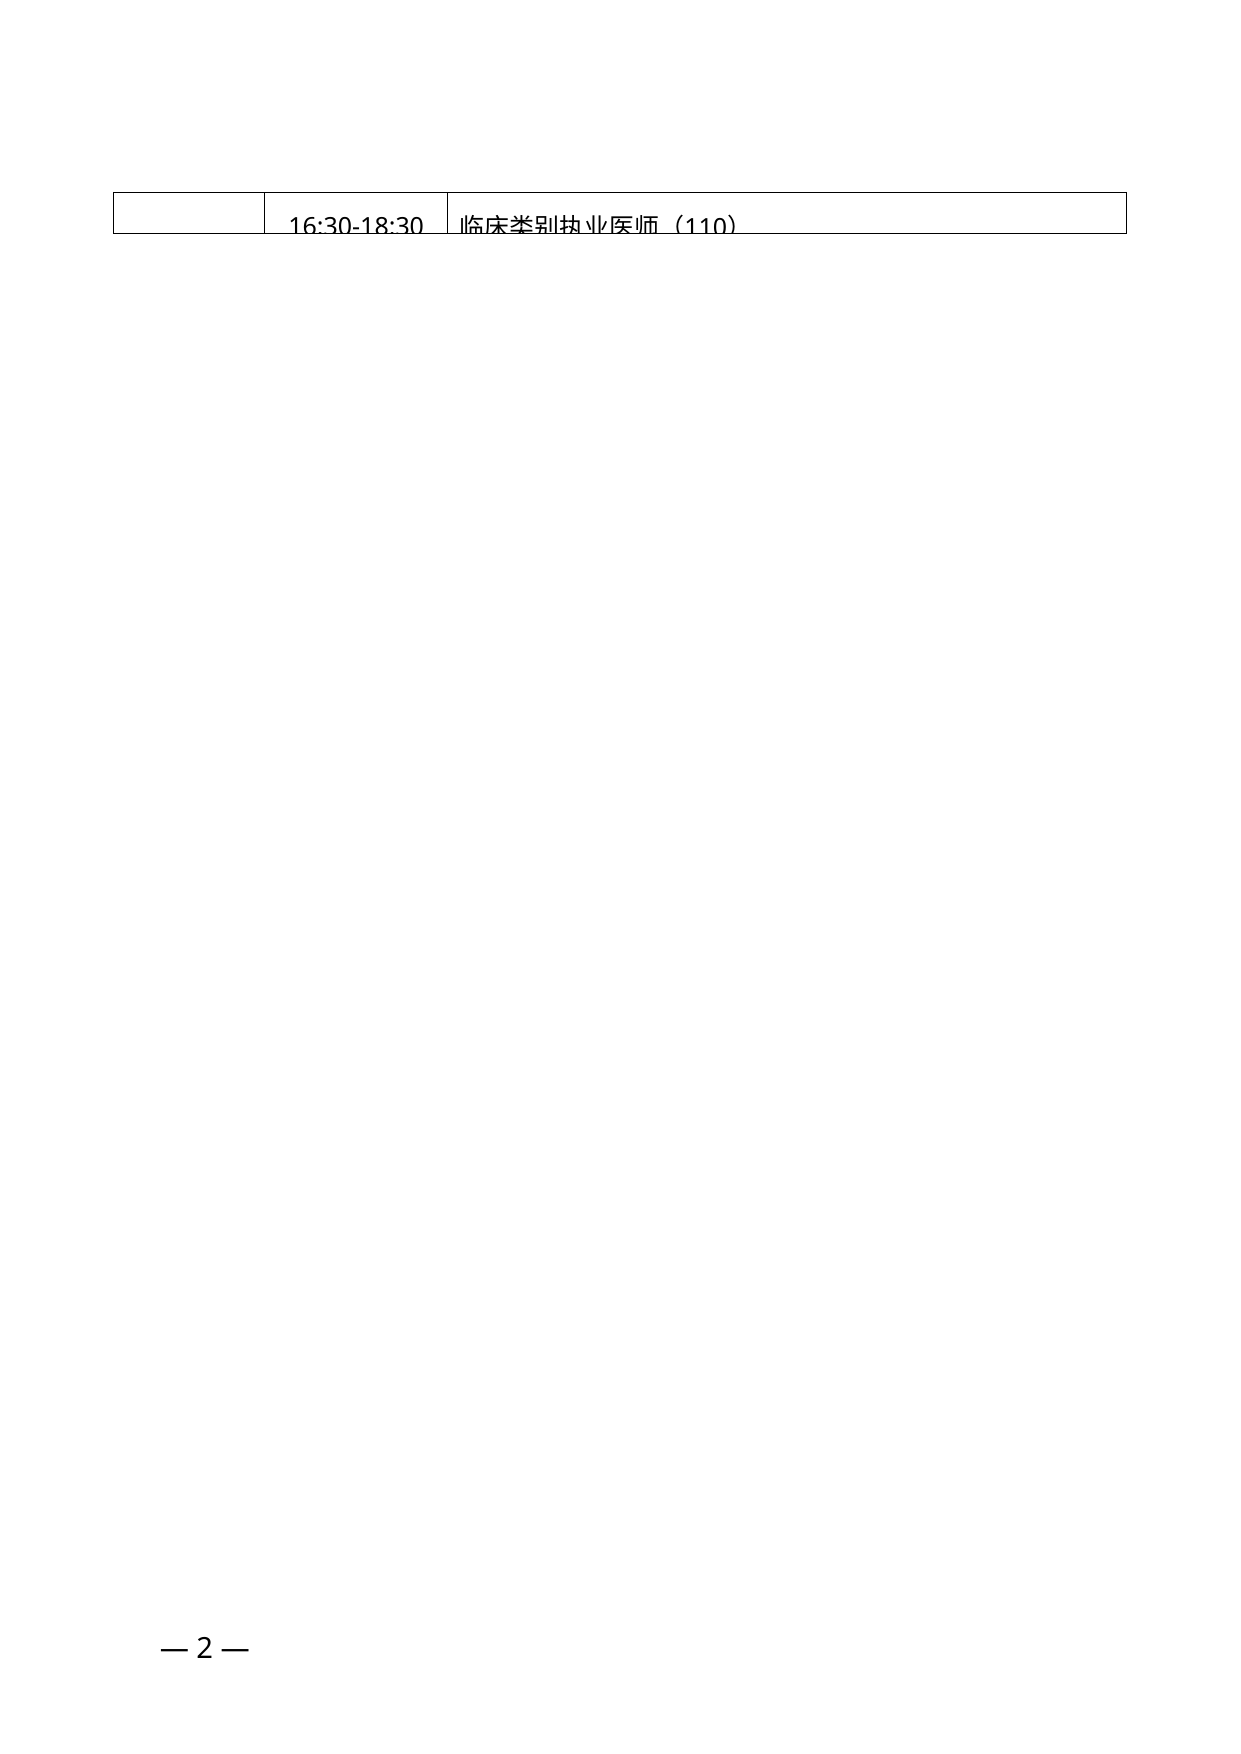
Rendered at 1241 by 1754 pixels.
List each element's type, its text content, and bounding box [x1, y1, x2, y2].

table_cell 临床类别执业医师（110） [448, 193, 1126, 233]
table_cell 16:30-18:30 [265, 193, 447, 233]
